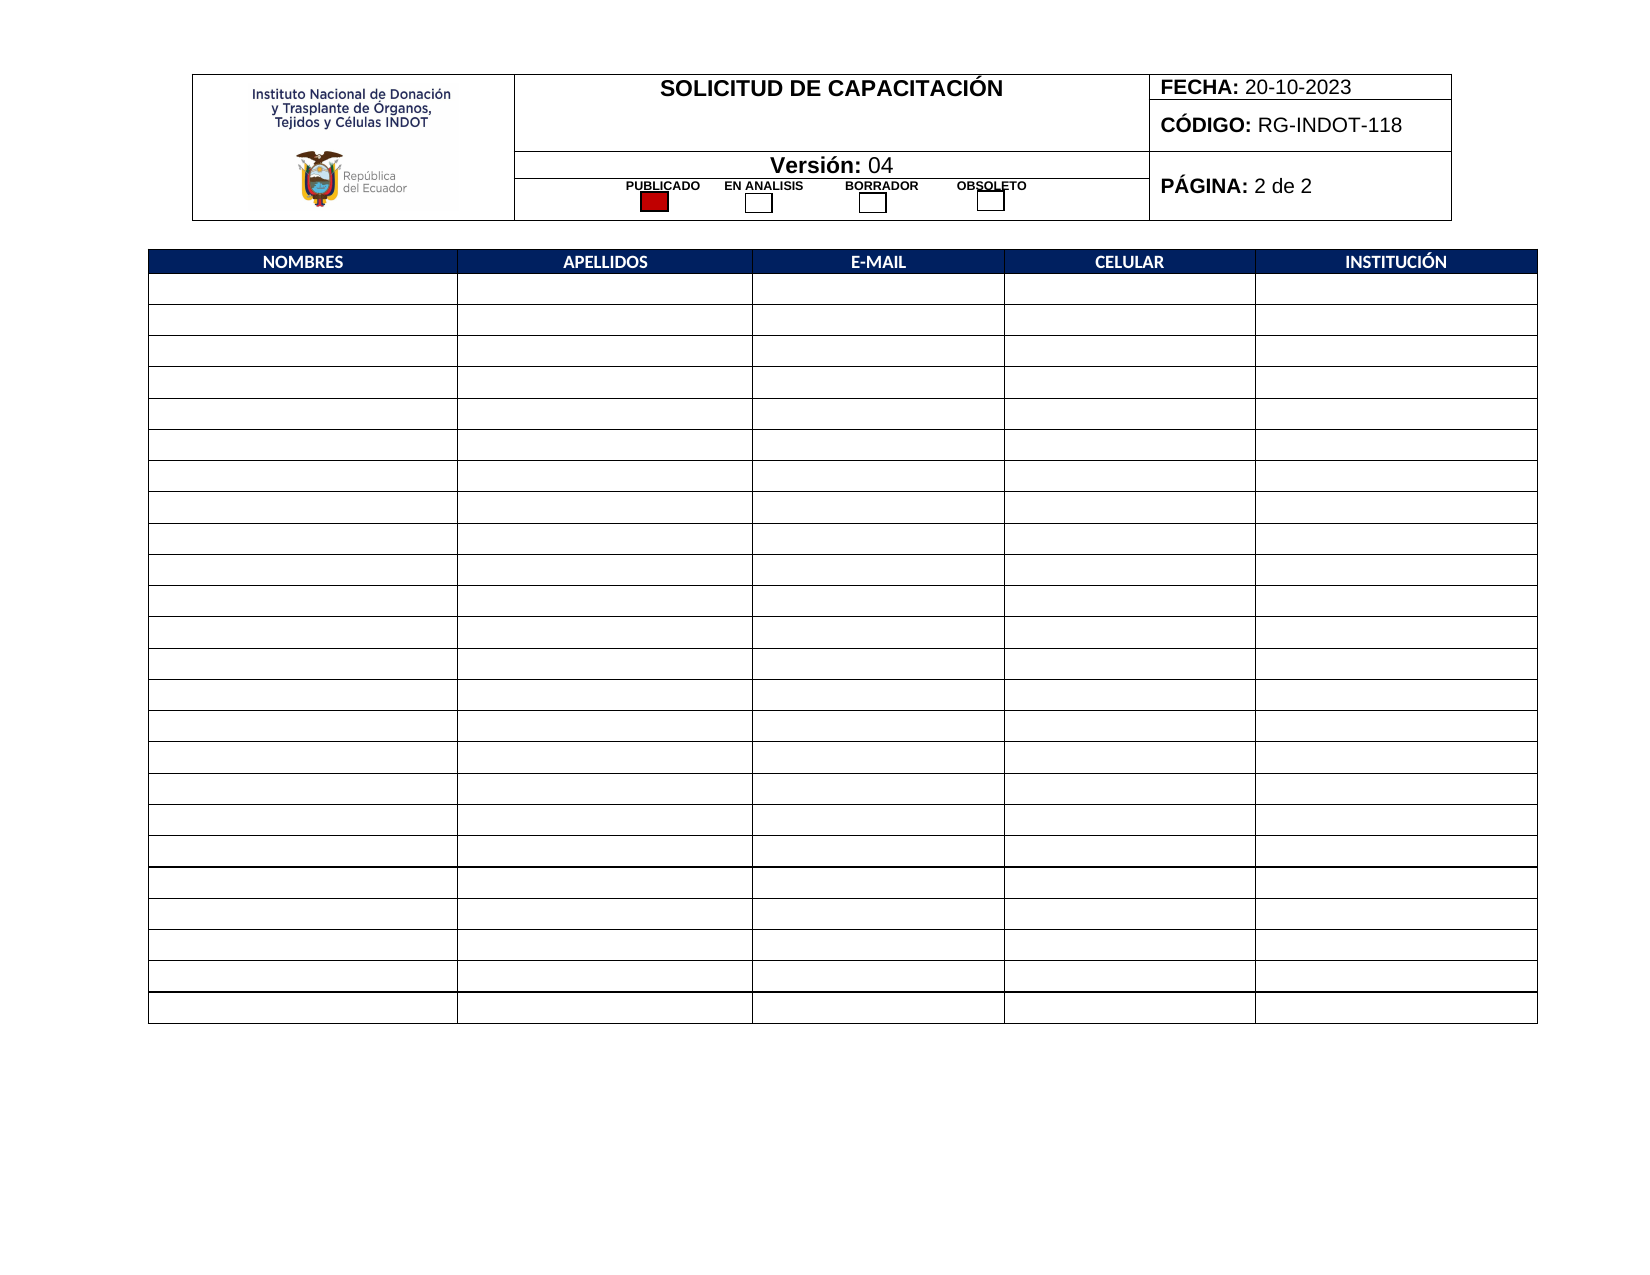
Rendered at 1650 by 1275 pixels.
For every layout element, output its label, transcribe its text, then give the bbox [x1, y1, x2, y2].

table_cell [149, 836, 457, 866]
table_cell [1256, 274, 1537, 304]
table_cell [1005, 524, 1255, 554]
table_cell [753, 274, 1004, 304]
table_cell [753, 367, 1004, 398]
table_cell [1005, 774, 1255, 804]
table_cell [458, 430, 752, 460]
table_cell [1005, 836, 1255, 866]
table_cell [1256, 868, 1537, 898]
table_cell [1256, 711, 1537, 741]
table_cell [149, 524, 457, 554]
table_cell [458, 586, 752, 616]
table_cell [1005, 586, 1255, 616]
table_cell [458, 461, 752, 491]
table_cell [753, 399, 1004, 429]
table_cell [1005, 993, 1255, 1023]
table_cell [1256, 555, 1537, 585]
table_cell [753, 805, 1004, 835]
table_cell [1005, 649, 1255, 679]
table_cell NOMBRES [149, 250, 457, 273]
table_cell [1256, 305, 1537, 335]
table_cell [458, 492, 752, 523]
table_cell [1256, 680, 1537, 710]
table_cell [1005, 555, 1255, 585]
table_cell [458, 399, 752, 429]
table_cell [149, 899, 457, 929]
table_cell [1005, 899, 1255, 929]
table_cell [149, 649, 457, 679]
table_cell [1256, 649, 1537, 679]
table_cell [1005, 492, 1255, 523]
table_cell [753, 461, 1004, 491]
table_cell [458, 930, 752, 960]
table_cell [458, 680, 752, 710]
table_cell [1005, 336, 1255, 366]
table_cell [458, 774, 752, 804]
table_cell [458, 742, 752, 773]
table_cell [1256, 993, 1537, 1023]
table_cell [149, 961, 457, 991]
table_cell APELLIDOS [458, 250, 752, 273]
table_cell [753, 430, 1004, 460]
table_cell [1005, 617, 1255, 648]
table_cell [753, 742, 1004, 773]
table_cell [1256, 336, 1537, 366]
table_cell [458, 524, 752, 554]
table_cell [1256, 367, 1537, 398]
table_cell E-MAIL [753, 250, 1004, 273]
table_cell [1005, 680, 1255, 710]
table_cell [1256, 617, 1537, 648]
table_cell [753, 524, 1004, 554]
table_cell [458, 336, 752, 366]
table_cell INSTITUCIÓN [1256, 250, 1537, 273]
table_cell [1256, 805, 1537, 835]
table_cell [1256, 930, 1537, 960]
table_cell [1256, 430, 1537, 460]
table_cell [753, 868, 1004, 898]
table_cell [149, 617, 457, 648]
table_cell [458, 868, 752, 898]
table_cell [149, 305, 457, 335]
table_cell [1005, 367, 1255, 398]
table_cell [1005, 961, 1255, 991]
table_cell [753, 711, 1004, 741]
table_cell [149, 680, 457, 710]
table_cell [1005, 930, 1255, 960]
table_cell [1256, 961, 1537, 991]
table_cell [458, 305, 752, 335]
table_cell [753, 305, 1004, 335]
table_cell [753, 586, 1004, 616]
table_cell [1256, 774, 1537, 804]
picture [247, 83, 459, 211]
table_cell [149, 805, 457, 835]
table_cell [149, 492, 457, 523]
table_cell [458, 836, 752, 866]
table_cell [149, 274, 457, 304]
table_cell [753, 649, 1004, 679]
table_cell [1256, 586, 1537, 616]
table_cell [753, 492, 1004, 523]
table_cell [753, 836, 1004, 866]
table_cell [149, 993, 457, 1023]
table_cell [458, 649, 752, 679]
table_cell [149, 430, 457, 460]
table_cell [149, 367, 457, 398]
table_cell [458, 367, 752, 398]
table_cell [1005, 461, 1255, 491]
table_cell [458, 961, 752, 991]
table_cell [149, 868, 457, 898]
table_cell [753, 555, 1004, 585]
table_cell [753, 617, 1004, 648]
table_cell [149, 586, 457, 616]
table_cell [149, 774, 457, 804]
table_cell [753, 961, 1004, 991]
table_cell [753, 993, 1004, 1023]
table_cell [1256, 524, 1537, 554]
table_cell [1005, 305, 1255, 335]
table_cell [1005, 399, 1255, 429]
table_cell [458, 617, 752, 648]
table_cell [458, 555, 752, 585]
table_cell [458, 899, 752, 929]
table_cell [1005, 430, 1255, 460]
table_cell [753, 336, 1004, 366]
table_cell [1256, 399, 1537, 429]
table_cell [458, 711, 752, 741]
table_cell [1005, 805, 1255, 835]
table_cell [753, 930, 1004, 960]
table_cell [753, 680, 1004, 710]
table_cell [1005, 868, 1255, 898]
table_cell [1256, 461, 1537, 491]
table_cell [1256, 492, 1537, 523]
table_cell [149, 461, 457, 491]
table_cell [753, 899, 1004, 929]
table_cell [458, 274, 752, 304]
table_cell [753, 774, 1004, 804]
table_cell [1256, 836, 1537, 866]
table_cell [1256, 899, 1537, 929]
table_cell [1005, 711, 1255, 741]
table_cell [149, 336, 457, 366]
table_cell [1005, 742, 1255, 773]
table_cell [458, 805, 752, 835]
table_cell [149, 399, 457, 429]
table_cell [458, 993, 752, 1023]
table_cell [149, 555, 457, 585]
table_cell CELULAR [1005, 250, 1255, 273]
table_cell [149, 930, 457, 960]
table_cell [149, 742, 457, 773]
table_cell [1005, 274, 1255, 304]
table_cell [149, 711, 457, 741]
table_cell [1256, 742, 1537, 773]
